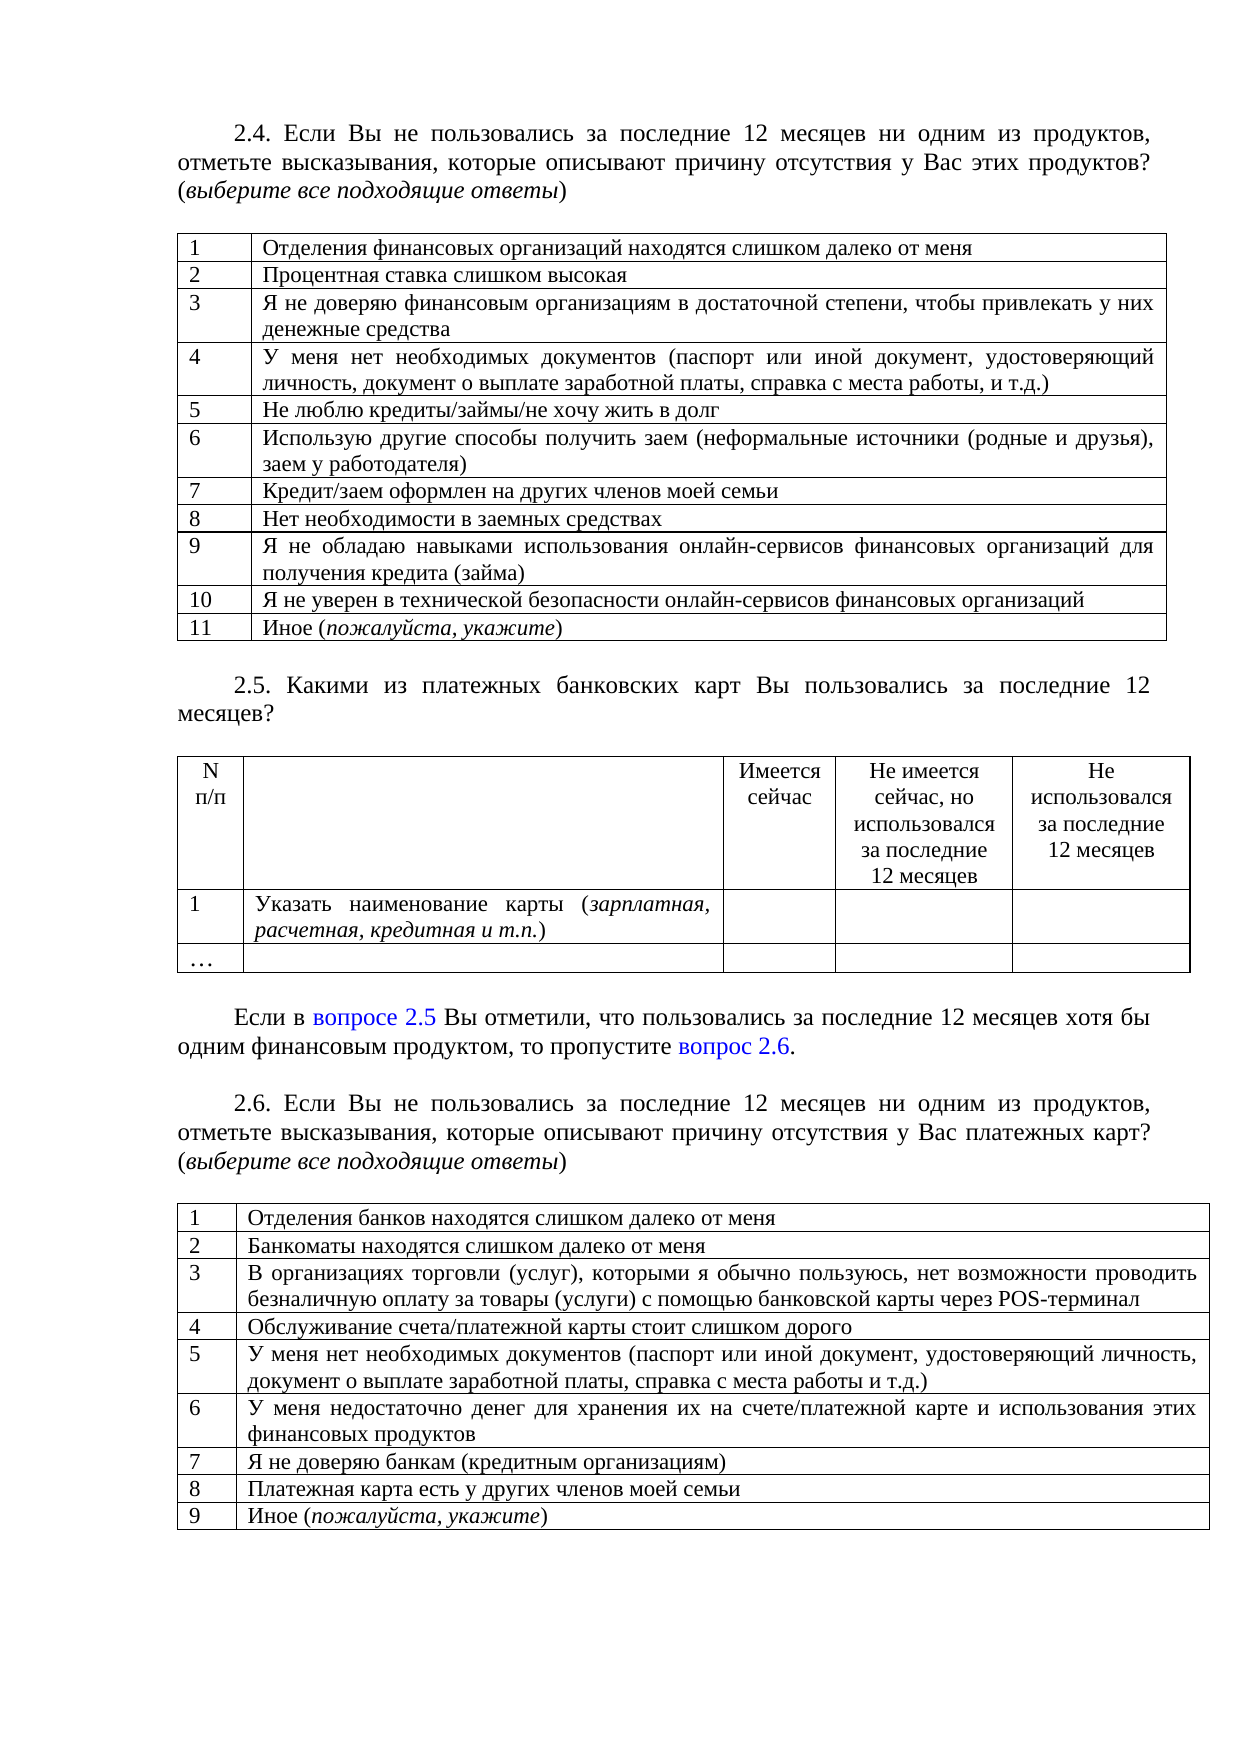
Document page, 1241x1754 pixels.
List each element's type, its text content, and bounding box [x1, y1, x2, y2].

table_cell Иное (пожалуйста, укажите) [237, 1503, 1209, 1529]
table_cell 5 [178, 1340, 236, 1393]
table_cell 7 [178, 1448, 236, 1474]
table_cell Не люблю кредиты/займы/не хочу жить в долг [252, 396, 1166, 423]
table_header [244, 757, 723, 889]
table_cell 7 [178, 478, 251, 504]
table_cell Банкоматы находятся слишком далеко от меня [237, 1232, 1209, 1258]
table_cell [1013, 890, 1189, 942]
table_cell 6 [178, 1394, 236, 1447]
table_cell … [178, 944, 243, 972]
table_cell 4 [178, 1313, 236, 1339]
text 2.4. Если Вы не пользовались за последние 12 месяцев ни одним из продуктов, отметьте высказывания, которые описывают причину отсутствия у Вас этих продуктов? (выберите все подходящие ответы) [177, 118, 1152, 204]
table_cell Я не уверен в технической безопасности онлайн-сервисов финансовых организаций [252, 586, 1166, 612]
table_cell Процентная ставка слишком высокая [252, 262, 1166, 288]
table_cell 2 [178, 262, 251, 288]
table_cell 11 [178, 614, 251, 640]
table_cell 8 [178, 1475, 236, 1502]
table_cell Я не обладаю навыками использования онлайн-сервисов финансовых организаций для получения кредита (займа) [252, 533, 1166, 585]
table_cell 8 [178, 505, 251, 531]
text Если в вопросе 2.5 Вы отметили, что пользовались за последние 12 месяцев хотя бы одним финансовым продуктом, то пропустите вопрос 2.6. [177, 1002, 1152, 1059]
table_cell Указать наименование карты (зарплатная, расчетная, кредитная и т.п.) [244, 890, 723, 942]
table_cell У меня нет необходимых документов (паспорт или иной документ, удостоверяющий личность, документ о выплате заработной платы, справка с места работы и т.д.) [237, 1340, 1209, 1393]
table_header Не использовался за последние 12 месяцев [1013, 757, 1189, 889]
table_header N п/п [178, 757, 243, 889]
table_cell [724, 944, 835, 972]
table_header Отделения банков находятся слишком далеко от меня [237, 1204, 1209, 1231]
table_cell Обслуживание счета/платежной карты стоит слишком дорого [237, 1313, 1209, 1339]
table_cell [836, 944, 1012, 972]
text 2.6. Если Вы не пользовались за последние 12 месяцев ни одним из продуктов, отметьте высказывания, которые описывают причину отсутствия у Вас платежных карт? (выберите все подходящие ответы) [177, 1088, 1152, 1174]
table_cell 3 [178, 289, 251, 342]
table_cell 10 [178, 586, 251, 612]
table_cell 2 [178, 1232, 236, 1258]
table_cell 1 [178, 890, 243, 942]
table_cell [1013, 944, 1189, 972]
table_cell У меня недостаточно денег для хранения их на счете/платежной карте и использования этих финансовых продуктов [237, 1394, 1209, 1447]
table_cell 3 [178, 1259, 236, 1312]
table_cell Я не доверяю банкам (кредитным организациям) [237, 1448, 1209, 1474]
table_header Имеется сейчас [724, 757, 835, 889]
table_header Не имеется сейчас, но использовался за последние 12 месяцев [836, 757, 1012, 889]
table_cell [836, 890, 1012, 942]
table_cell [244, 944, 723, 972]
table_cell 6 [178, 424, 251, 477]
table_cell Использую другие способы получить заем (неформальные источники (родные и друзья), заем у работодателя) [252, 424, 1166, 477]
table_cell Иное (пожалуйста, укажите) [252, 614, 1166, 640]
table_cell В организациях торговли (услуг), которыми я обычно пользуюсь, нет возможности проводить безналичную оплату за товары (услуги) с помощью банковской карты через POS-терминал [237, 1259, 1209, 1312]
table_cell У меня нет необходимых документов (паспорт или иной документ, удостоверяющий личность, документ о выплате заработной платы, справка с места работы, и т.д.) [252, 343, 1166, 395]
table_header 1 [178, 234, 251, 261]
table_cell Платежная карта есть у других членов моей семьи [237, 1475, 1209, 1502]
table_cell Кредит/заем оформлен на других членов моей семьи [252, 478, 1166, 504]
table_cell 5 [178, 396, 251, 423]
table_header 1 [178, 1204, 236, 1231]
table_cell Я не доверяю финансовым организациям в достаточной степени, чтобы привлекать у них денежные средства [252, 289, 1166, 342]
text 2.5. Какими из платежных банковских карт Вы пользовались за последние 12 месяцев? [177, 670, 1152, 727]
table_cell [724, 890, 835, 942]
table_header Отделения финансовых организаций находятся слишком далеко от меня [252, 234, 1166, 261]
table_cell 9 [178, 533, 251, 585]
table_cell Нет необходимости в заемных средствах [252, 505, 1166, 531]
table_cell 4 [178, 343, 251, 395]
table_cell 9 [178, 1503, 236, 1529]
